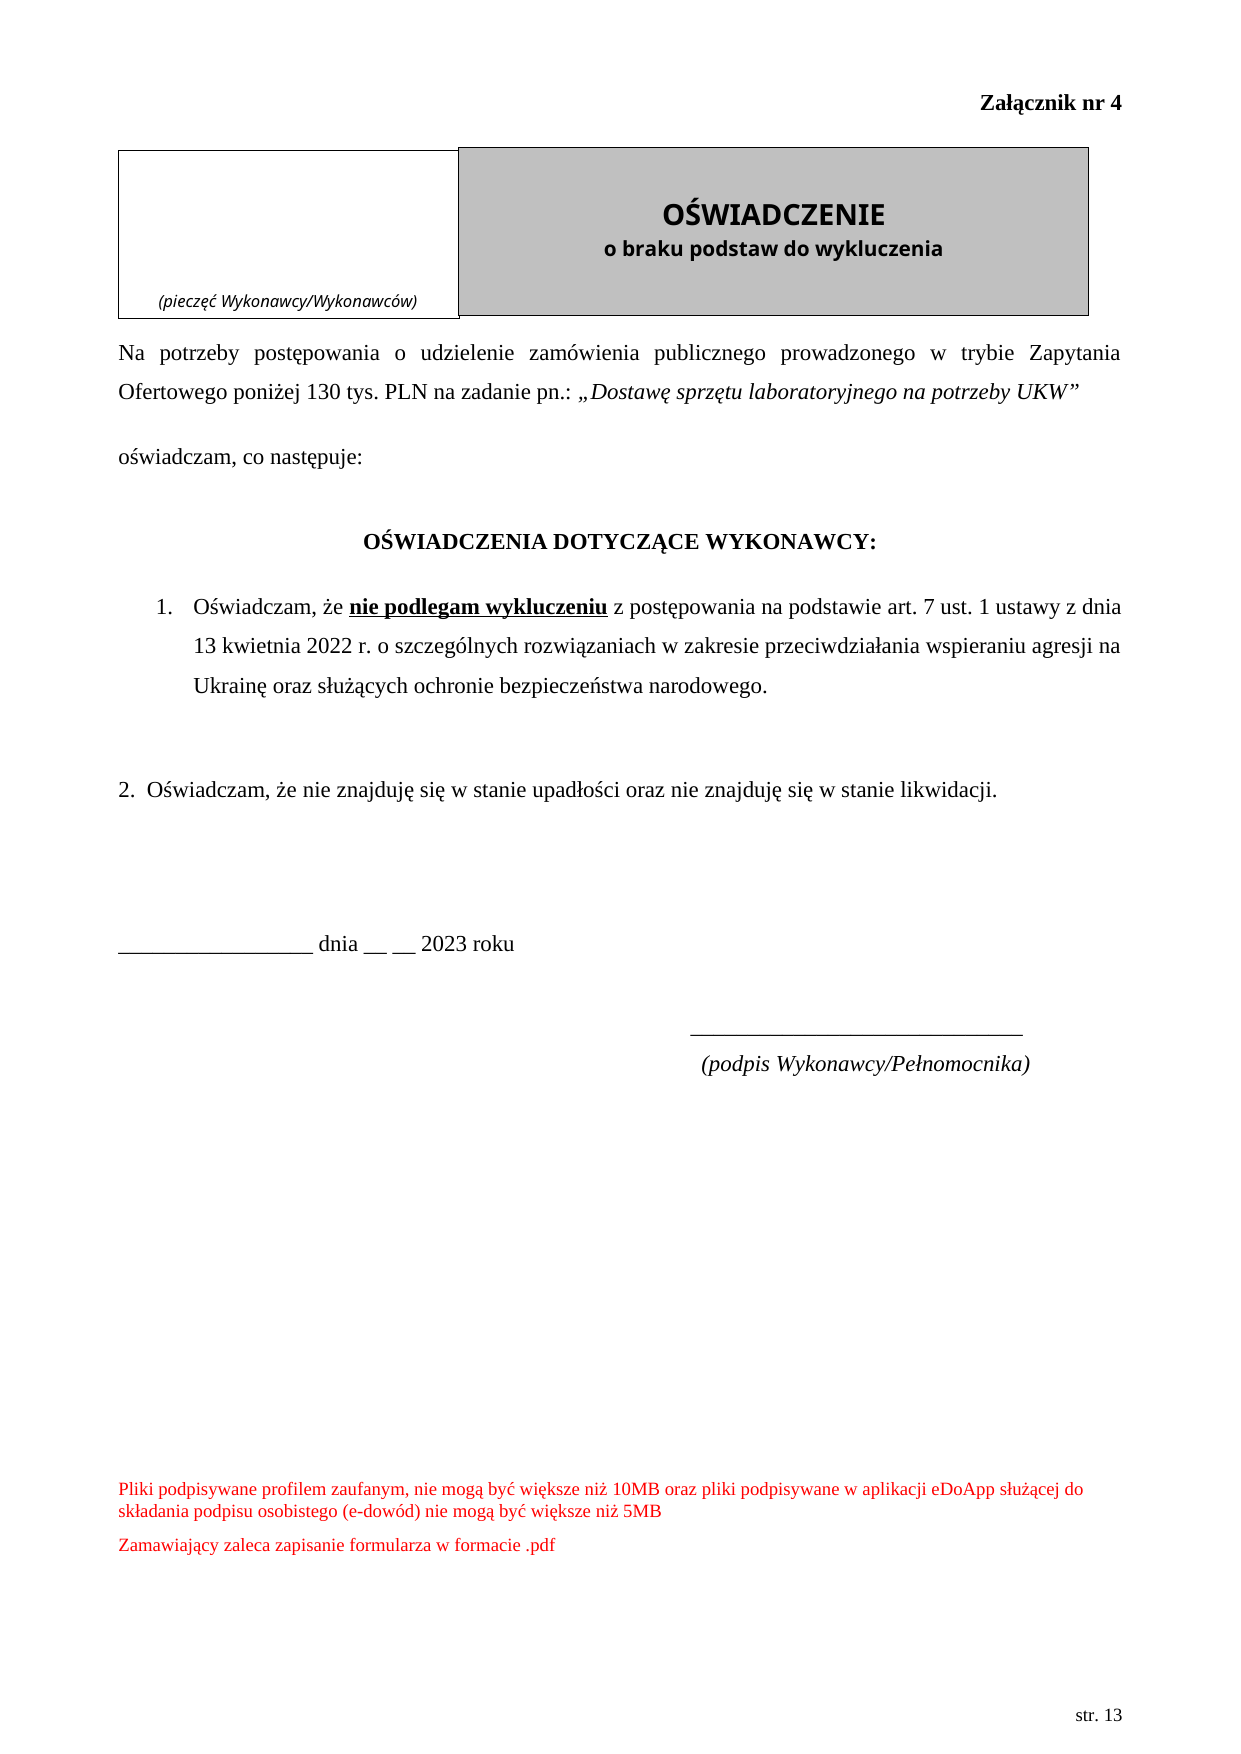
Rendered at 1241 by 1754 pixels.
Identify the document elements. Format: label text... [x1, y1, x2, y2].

text (podpis Wykonawcy/Pełnomocnika) [118, 1051, 1122, 1077]
list Oświadczam, że nie podlegam wykluczeniu z postępowania na podstawie art. 7 ust. 1 ustawy z dnia 13 kwietnia 2022 r. o szczególnych rozwiązaniach w zakresie przeciwdziałania wspieraniu agresji na Ukrainę oraz służących ochronie bezpieczeństwa narodowego. [156, 593, 1122, 698]
text OŚWIADCZENIA DOTYCZĄCE WYKONAWCY: [118, 528, 1122, 555]
text Na potrzeby postępowania o udzielenie zamówienia publicznego prowadzonego w trybie Zapytania Ofertowego poniżej 130 tys. PLN na zadanie pn.: „Dostawę sprzętu laboratoryjnego na potrzeby UKW” [118, 220, 1122, 405]
text Zamawiający zaleca zapisanie formularza w formacie .pdf [118, 1533, 1122, 1555]
text _____________________________ [118, 1012, 1122, 1038]
text Pliki podpisywane profilem zaufanym, nie mogą być większe niż 10MB oraz pliki podpisywane w aplikacji eDoApp służącej do składania podpisu osobistego (e-dowód) nie mogą być większe niż 5MB [118, 1478, 1122, 1521]
text 2. Oświadczam, że nie znajduję się w stanie upadłości oraz nie znajduję się w stanie likwidacji. [118, 776, 1122, 802]
text oświadczam, co następuje: [118, 443, 1122, 469]
text _________________ dnia __ __ 2023 roku [118, 930, 1122, 956]
text Załącznik nr 4 [118, 89, 1122, 115]
